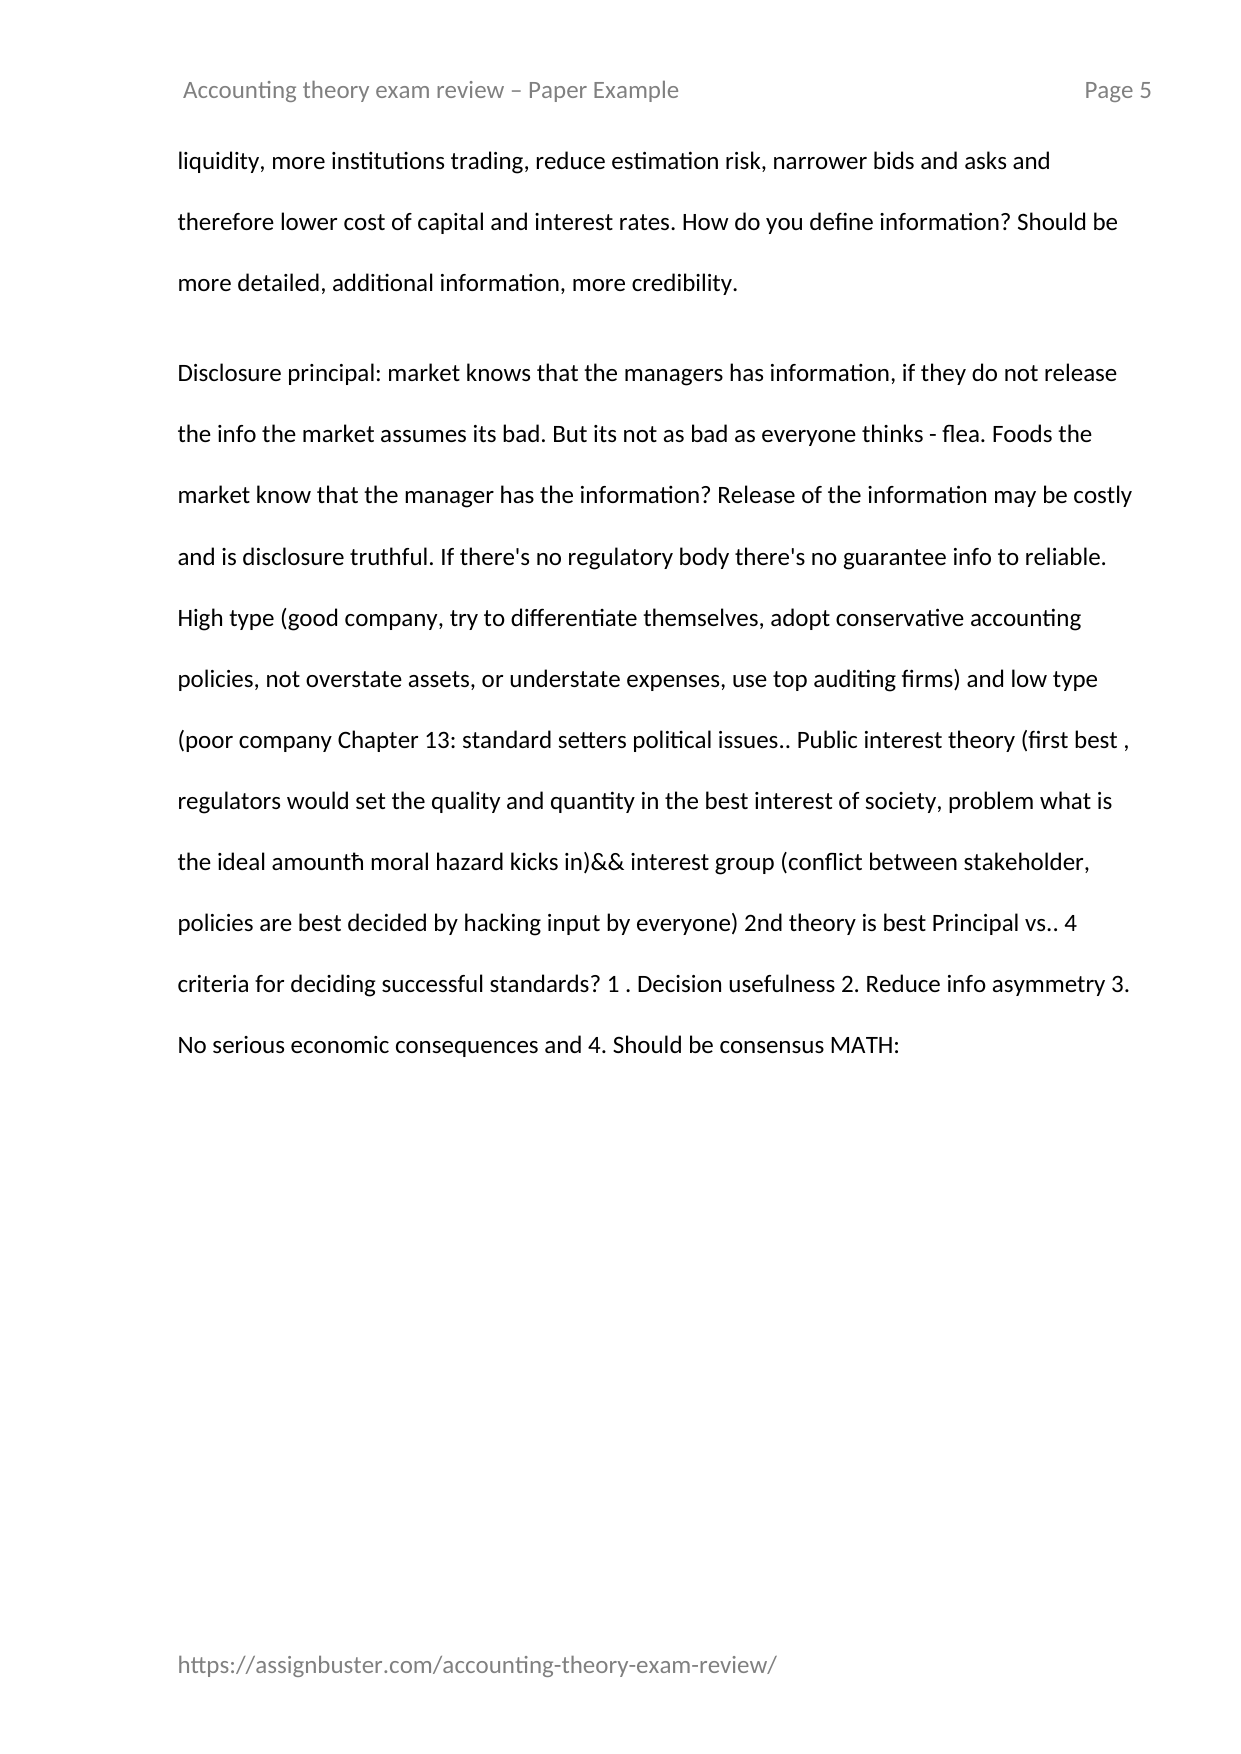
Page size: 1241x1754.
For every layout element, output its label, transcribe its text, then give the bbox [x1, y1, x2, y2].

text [177, 145, 1152, 298]
text Disclosure principal: market knows that the managers has information, if they do not release the info the market assumes its bad. But its not as bad as everyone thinks - flea. Foods the market know that the manager has the information? Release of the information may be costly and is disclosure truthful. If there's no regulatory body there's no guarantee info to reliable. High type (good company, try to differentiate themselves, adopt conservative accounting policies, not overstate assets, or understate expenses, use top auditing firms) and low type (poor company Chapter 13: standard setters political issues.. Public interest theory (first best , regulators would set the quality and quantity in the best interest of society, problem what is the ideal amountћ moral hazard kicks in)&& interest group (conflict between stakeholder, policies are best decided by hacking input by everyone) 2nd theory is best Principal vs.. 4 criteria for deciding successful standards? 1 . Decision usefulness 2. Reduce info asymmetry 3. No serious economic consequences and 4. Should be consensus MATH: [177, 358, 1152, 1059]
